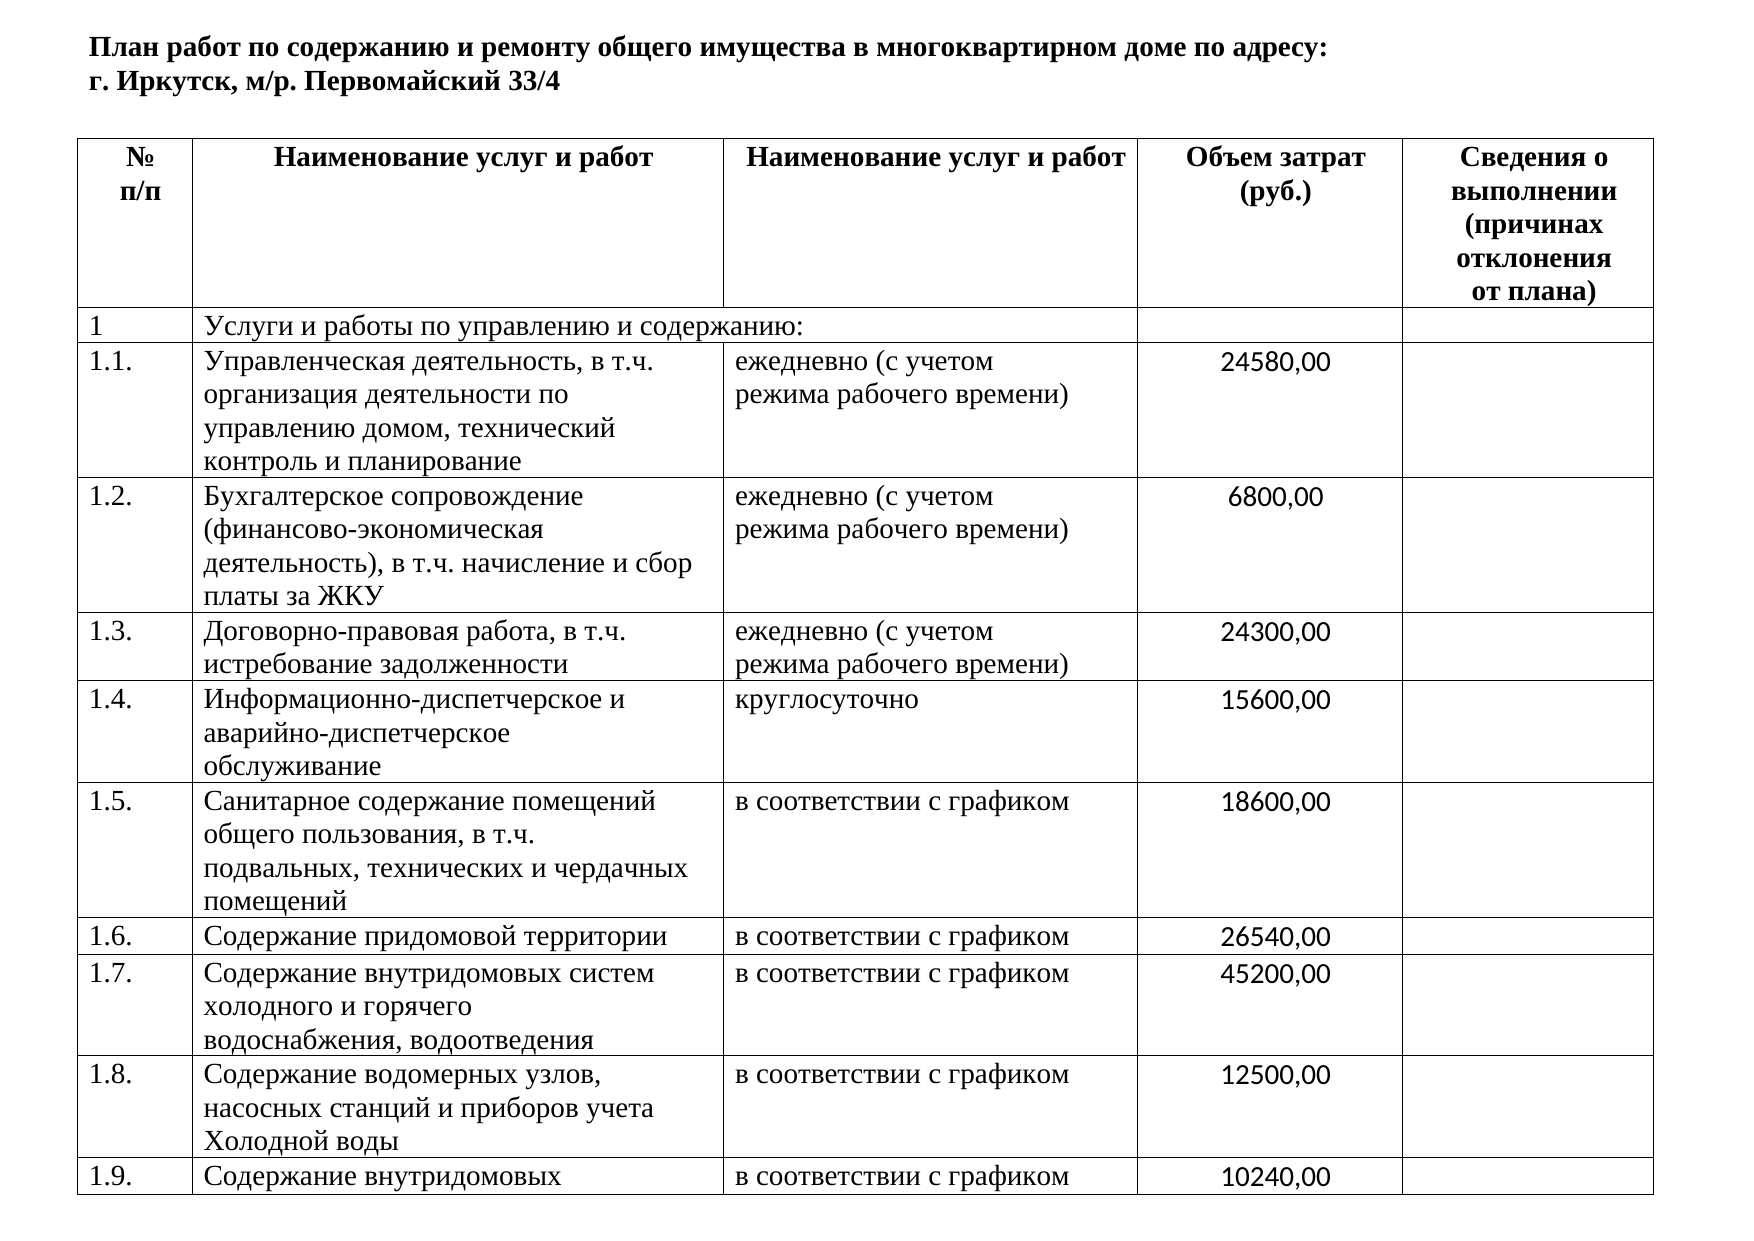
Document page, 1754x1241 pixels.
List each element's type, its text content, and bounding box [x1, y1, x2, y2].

table_header Сведения о выполнении (причинах отклонения от плана) [1403, 139, 1653, 307]
table_cell [1403, 681, 1653, 782]
table_cell Информационно-диспетчерское и аварийно-диспетчерское обслуживание [193, 681, 723, 782]
table_cell Содержание придомовой территории [193, 918, 723, 954]
table_cell 18600,00 [1138, 783, 1402, 917]
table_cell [724, 1158, 1137, 1194]
table_cell [1403, 955, 1653, 1055]
table_cell [1403, 308, 1653, 342]
table_cell 1.4. [78, 681, 192, 782]
table_cell Содержание внутридомовых систем холодного и горячего водоснабжения, водоотведения [193, 955, 723, 1055]
table_header Объем затрат (руб.) [1138, 139, 1402, 307]
table_cell 15600,00 [1138, 681, 1402, 782]
table_cell Управленческая деятельность, в т.ч. организация деятельности по управлению домом, технический контроль и планирование [193, 343, 723, 477]
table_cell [724, 1056, 1137, 1157]
table_cell в соответствии с графиком [724, 918, 1137, 954]
table_cell 45200,00 [1138, 955, 1402, 1055]
table_cell 1.9. [78, 1158, 192, 1194]
table_cell [1403, 918, 1653, 954]
table_cell Содержание водомерных узлов, насосных станций и приборов учета Холодной воды [193, 1056, 723, 1157]
table_cell 1.7. [78, 955, 192, 1055]
table_cell [1403, 783, 1653, 917]
table_header № п/п [78, 139, 192, 307]
table_cell 26540,00 [1138, 918, 1402, 954]
table_cell 24580,00 [1138, 343, 1402, 477]
table_cell 1.3. [78, 613, 192, 680]
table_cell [193, 1158, 723, 1194]
table_cell Бухгалтерское сопровождение (финансово-экономическая деятельность), в т.ч. начисление и сбор платы за ЖКУ [193, 478, 723, 612]
table_cell в соответствии с графиком [724, 955, 1137, 1055]
table_cell [1403, 478, 1653, 612]
table_cell Договорно-правовая работа, в т.ч. истребование задолженности [193, 613, 723, 680]
table_cell ежедневно (с учетом режима рабочего времени) [724, 613, 1137, 680]
table_cell 12500,00 [1138, 1056, 1402, 1157]
table_cell [1403, 343, 1653, 477]
table_cell 24300,00 [1138, 613, 1402, 680]
table_header Наименование услуг и работ [193, 139, 723, 307]
table_cell 1.5. [78, 783, 192, 917]
table_header Наименование услуг и работ [724, 139, 1137, 307]
table_cell 1.6. [78, 918, 192, 954]
table_cell Санитарное содержание помещений общего пользования, в т.ч. подвальных, технических и чердачных помещений [193, 783, 723, 917]
table_cell ежедневно (с учетом режима рабочего времени) [724, 478, 1137, 612]
table_cell 1.1. [78, 343, 192, 477]
table_cell ежедневно (с учетом режима рабочего времени) [724, 343, 1137, 477]
table_cell круглосуточно [724, 681, 1137, 782]
text План работ по содержанию и ремонту общего имущества в многоквартирном доме по адресу: [89, 29, 1684, 63]
table_cell [1403, 1056, 1653, 1157]
table_cell 6800,00 [1138, 478, 1402, 612]
table_cell 10240,00 [1138, 1158, 1402, 1194]
table_cell 1.2. [78, 478, 192, 612]
table_cell 1 [78, 308, 192, 342]
table_cell [1403, 613, 1653, 680]
table_cell [1403, 1158, 1653, 1194]
table_cell 1.8. [78, 1056, 192, 1157]
text г. Иркутск, м/р. Первомайский 33/4 [89, 63, 1684, 97]
table_cell [1138, 308, 1402, 342]
table_cell в соответствии с графиком [724, 783, 1137, 917]
table_cell Услуги и работы по управлению и содержанию: [193, 308, 1137, 342]
